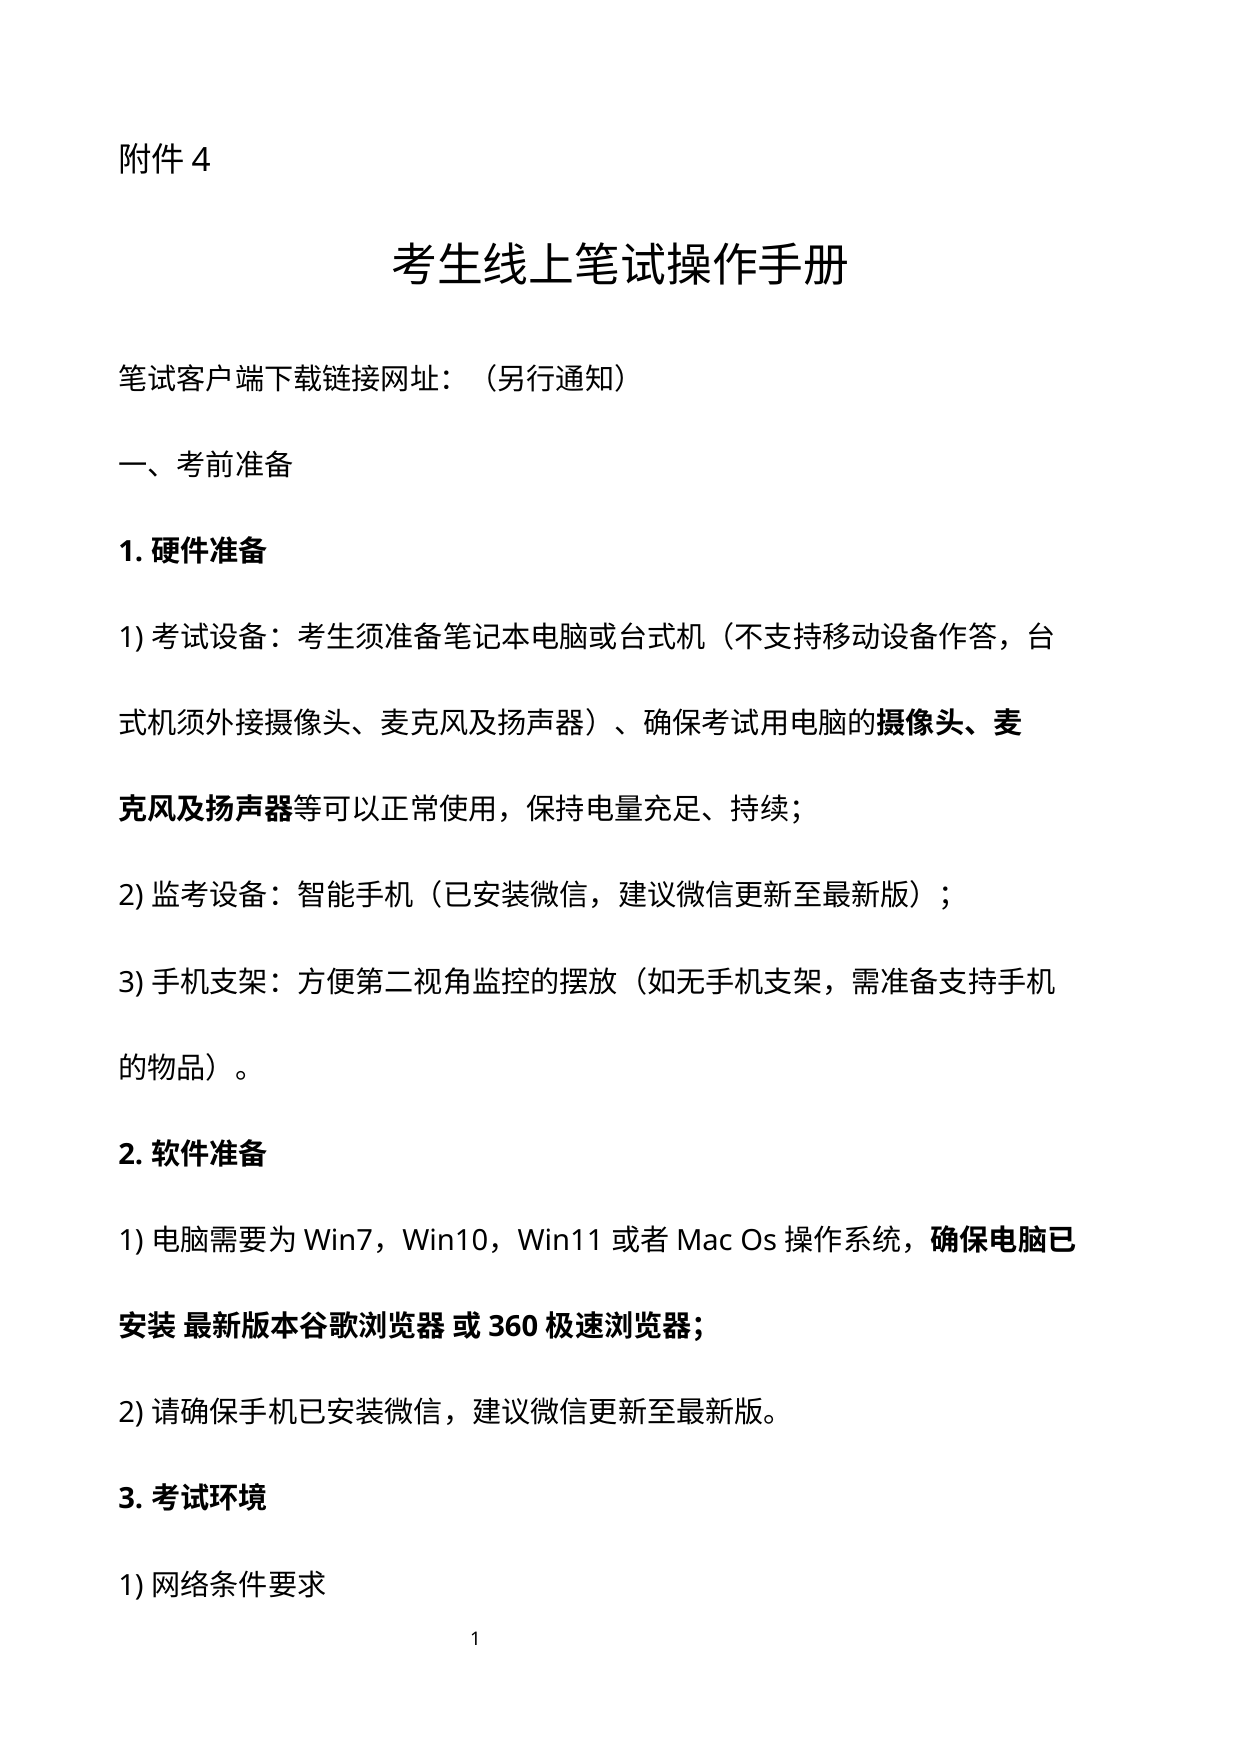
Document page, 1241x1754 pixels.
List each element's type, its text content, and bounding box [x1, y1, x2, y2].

list 2. 软件准备 [118, 1119, 1122, 1184]
list 笔试客户端下载链接网址：（另行通知） [118, 344, 1122, 409]
list 2) 监考设备：智能手机（已安装微信，建议微信更新至最新版）； [118, 861, 1122, 926]
list 1. 硬件准备 [118, 516, 1122, 581]
list 2) 请确保手机已安装微信，建议微信更新至最新版。 [118, 1378, 1122, 1443]
list 一、考前准备 [118, 430, 1122, 495]
list 1) 电脑需要为 Win7，Win10，Win11 或者 Mac Os 操作系统，确保电脑已 [118, 1205, 1122, 1270]
list 1) 考试设备：考生须准备笔记本电脑或台式机（不支持移动设备作答，台 [118, 602, 1122, 667]
list 克风及扬声器等可以正常使用，保持电量充足、持续； [118, 774, 1122, 839]
list 的物品）。 [118, 1033, 1122, 1098]
list 考生线上笔试操作手册 [118, 213, 1122, 311]
list 1) 网络条件要求 [118, 1550, 1122, 1615]
list 3) 手机支架：方便第二视角监控的摆放（如无手机支架，需准备支持手机 [118, 947, 1122, 1012]
list 附件4 [118, 124, 1122, 189]
list 3. 考试环境 [118, 1464, 1122, 1529]
list 式机须外接摄像头、麦克风及扬声器）、确保考试用电脑的摄像头、麦 [118, 688, 1122, 753]
list 安装 最新版本谷歌浏览器 或 360 极速浏览器； [118, 1291, 1122, 1356]
